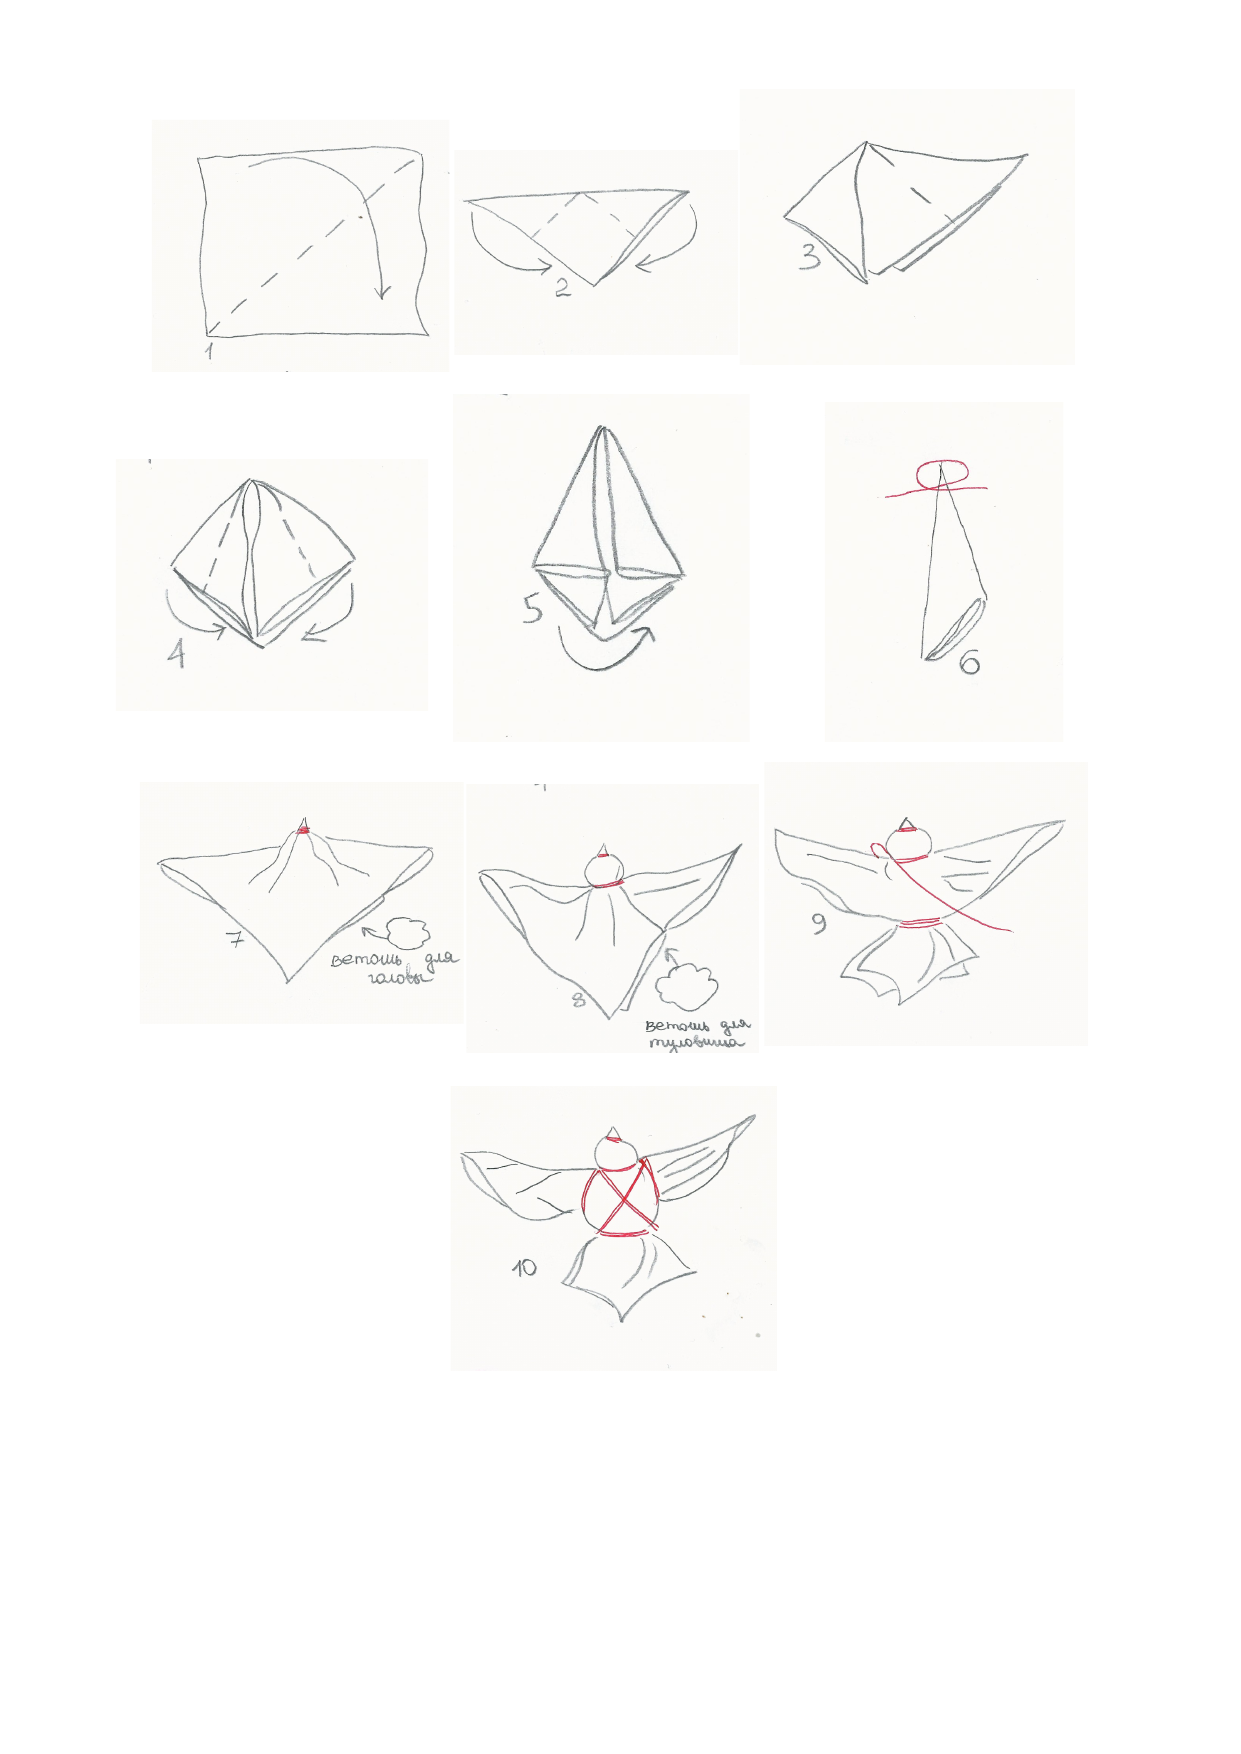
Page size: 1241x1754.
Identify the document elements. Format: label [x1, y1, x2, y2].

picture [450, 1086, 777, 1371]
picture [151, 120, 450, 372]
picture [453, 394, 750, 742]
picture [764, 762, 1088, 1046]
picture [454, 90, 1075, 365]
picture [824, 402, 1064, 742]
picture [139, 782, 464, 1024]
picture [466, 784, 759, 1053]
picture [115, 459, 429, 711]
